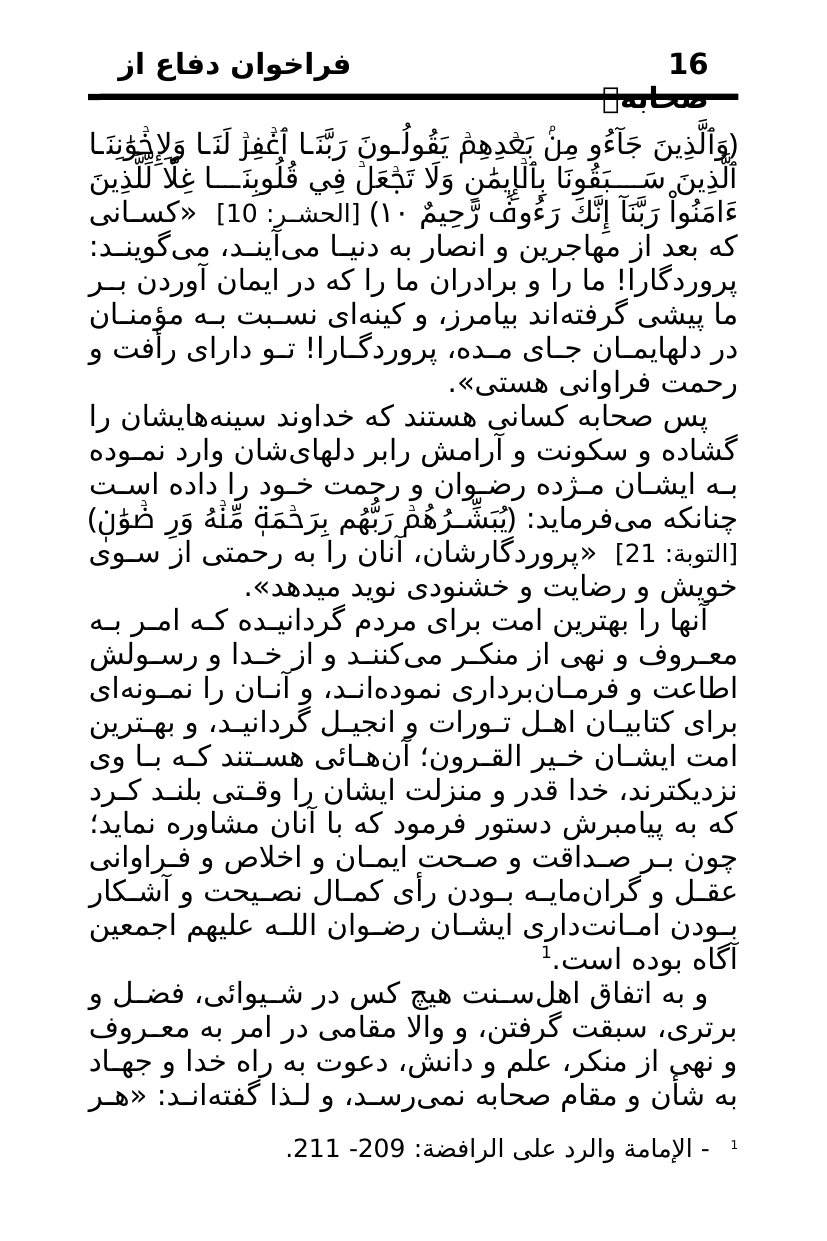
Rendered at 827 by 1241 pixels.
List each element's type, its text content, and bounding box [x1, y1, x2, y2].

text پس صحابه كسانی هستند كه خداوند سینه‌هایشان را گشاده و سكونت و آرامش رابر دلهای‌شان وارد نموده به ایشان مژده رضوان و رحمت خود را داده است چنانكه می‌فرماید: ﴿يُبَشِّرُهُمۡ رَبُّهُم بِرَحۡمَةٖ مِّنۡهُ وَرِضۡوَٰنٖ﴾ [التوبة: 21] «پروردگارشان، آنان را به رحمتی از سوی خویش و رضایت و خشنودی نوید میدهد». [89, 399, 738, 603]
text آنها را بهترین امت برای مردم گردانیده كه امر به معروف و نهی از منكر می‌كنند و از خدا و رسولش اطاعت و فرمان‌برداری نموده‌اند، و آنان را نمونه‌ای برای كتابیان اهل تورات و انجیل گردانید، و بهترین امت ایشان خیر القرون؛ آن‌هائی هستند كه با وی نزدیكترند، خدا قدر و منزلت ایشان را وقتی بلند كرد كه به پیامبرش دستور فرمود كه با آنان مشاوره نماید؛ چون بر صداقت و صحت ایمان و اخلاص و فراوانی عقل و گران‌مایه بودن رأی كمال نصیحت و آشكار بودن امانت‌داری ایشان رضوان الله علیهم اجمعین آگاه بوده است. [89, 603, 738, 977]
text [89, 977, 738, 1112]
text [89, 128, 738, 399]
